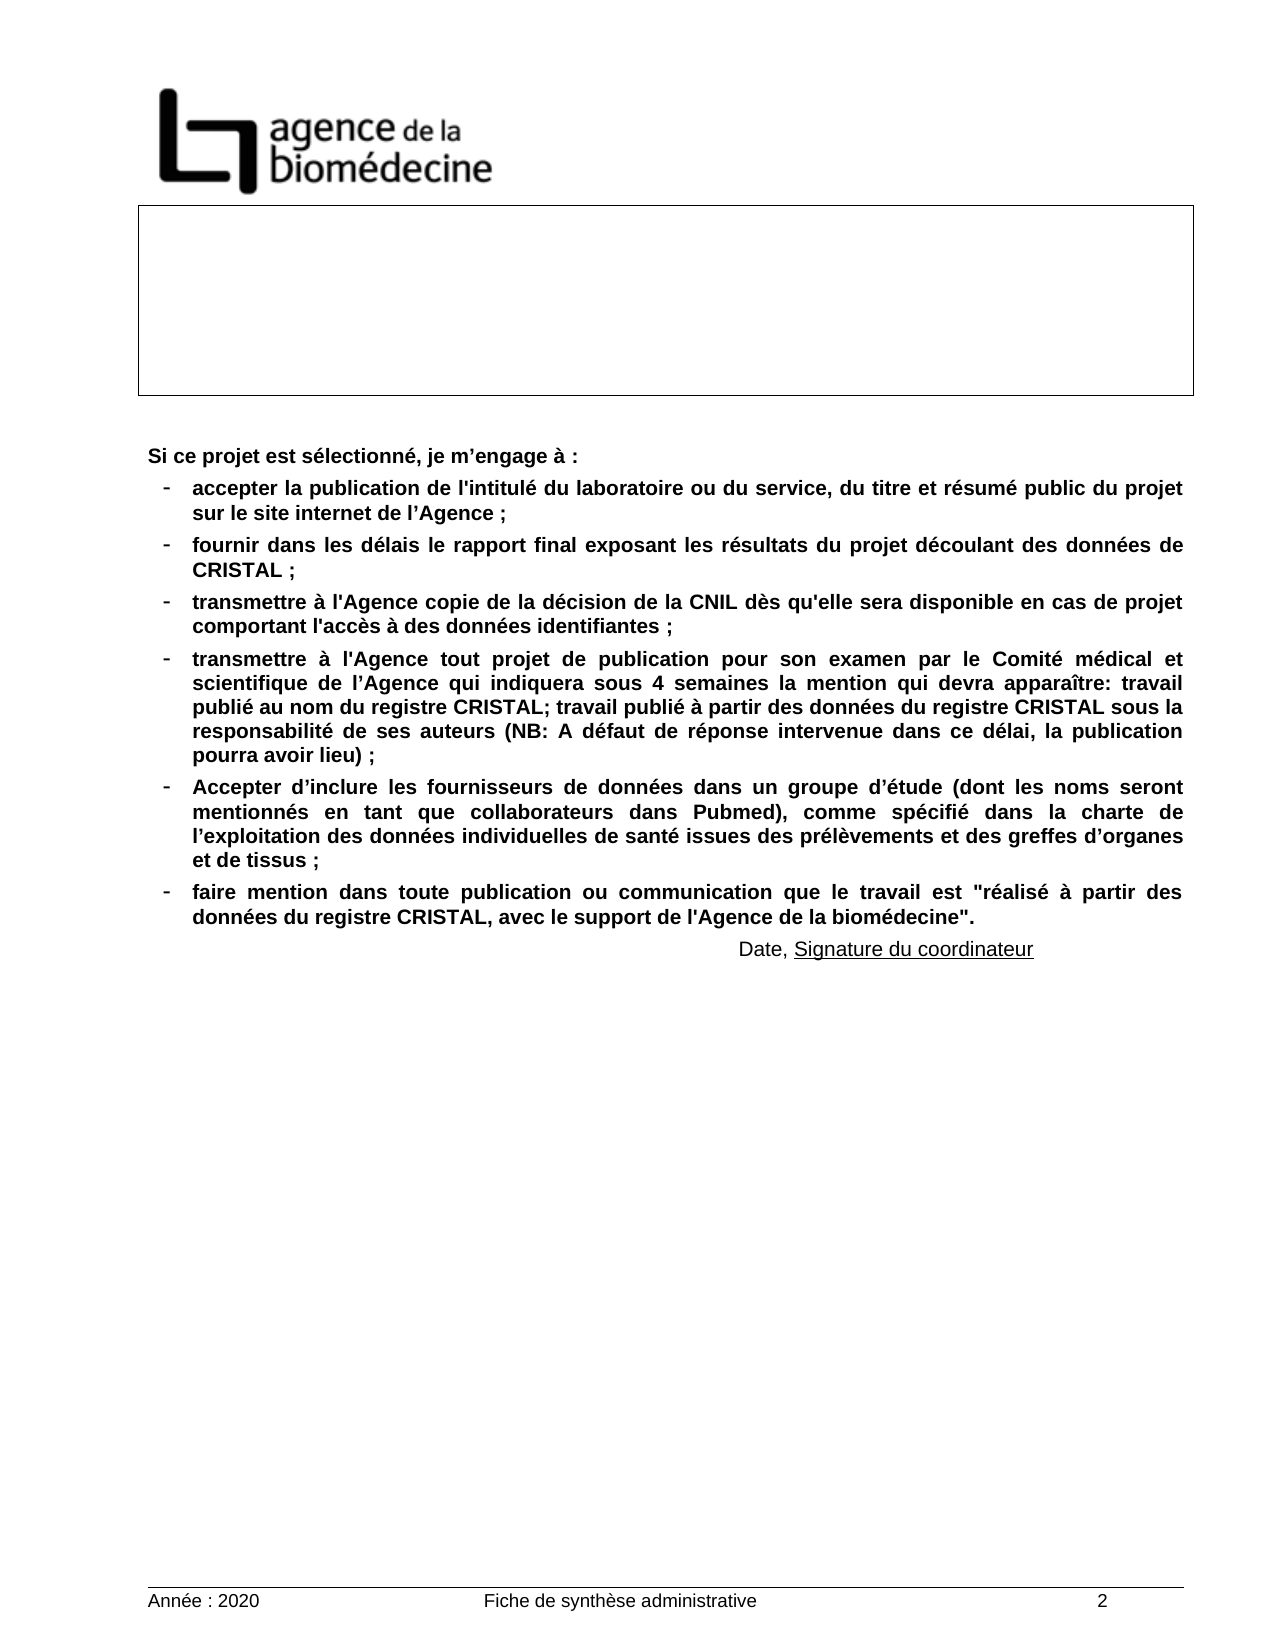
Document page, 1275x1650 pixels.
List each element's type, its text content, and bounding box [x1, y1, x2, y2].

list transmettre à l'Agence tout projet de publication pour son examen par le Comité médical et scientifique de l’Agence qui indiquera sous 4 semaines la mention qui devra apparaître: travail publié au nom du registre CRISTAL; travail publié à partir des données du registre CRISTAL sous la responsabilité de ses auteurs (NB: A défaut de réponse intervenue dans ce délai, la publication pourra avoir lieu) ; [162, 642, 1184, 767]
text Date, Signature du coordinateur [148, 937, 1184, 961]
list faire mention dans toute publication ou communication que le travail est "réalisé à partir des données du registre CRISTAL, avec le support de l'Agence de la biomédecine". [162, 876, 1184, 929]
list transmettre à l'Agence copie de la décision de dès qu'elle sera disponible en cas de projet comportant l'accès à des données identifiantes ; [162, 586, 1184, 638]
text Si ce projet est sélectionné, je m’engage à : [148, 444, 1184, 468]
list Accepter d’inclure les fournisseurs de données dans un groupe d’étude (dont les noms seront mentionnés en tant que collaborateurs dans Pubmed), comme spécifié dans la charte de l’exploitation des données individuelles de santé issues des prélèvements et des greffes d’organes et de tissus ; [162, 771, 1184, 872]
picture [147, 73, 503, 205]
list accepter la publication de l'intitulé du laboratoire ou du service, du titre et résumé public du projet sur le site internet de l’Agence ; [162, 472, 1184, 524]
list fournir dans les délais le rapport final exposant les résultats du projet découlant des données de CRISTAL ; [162, 529, 1184, 581]
